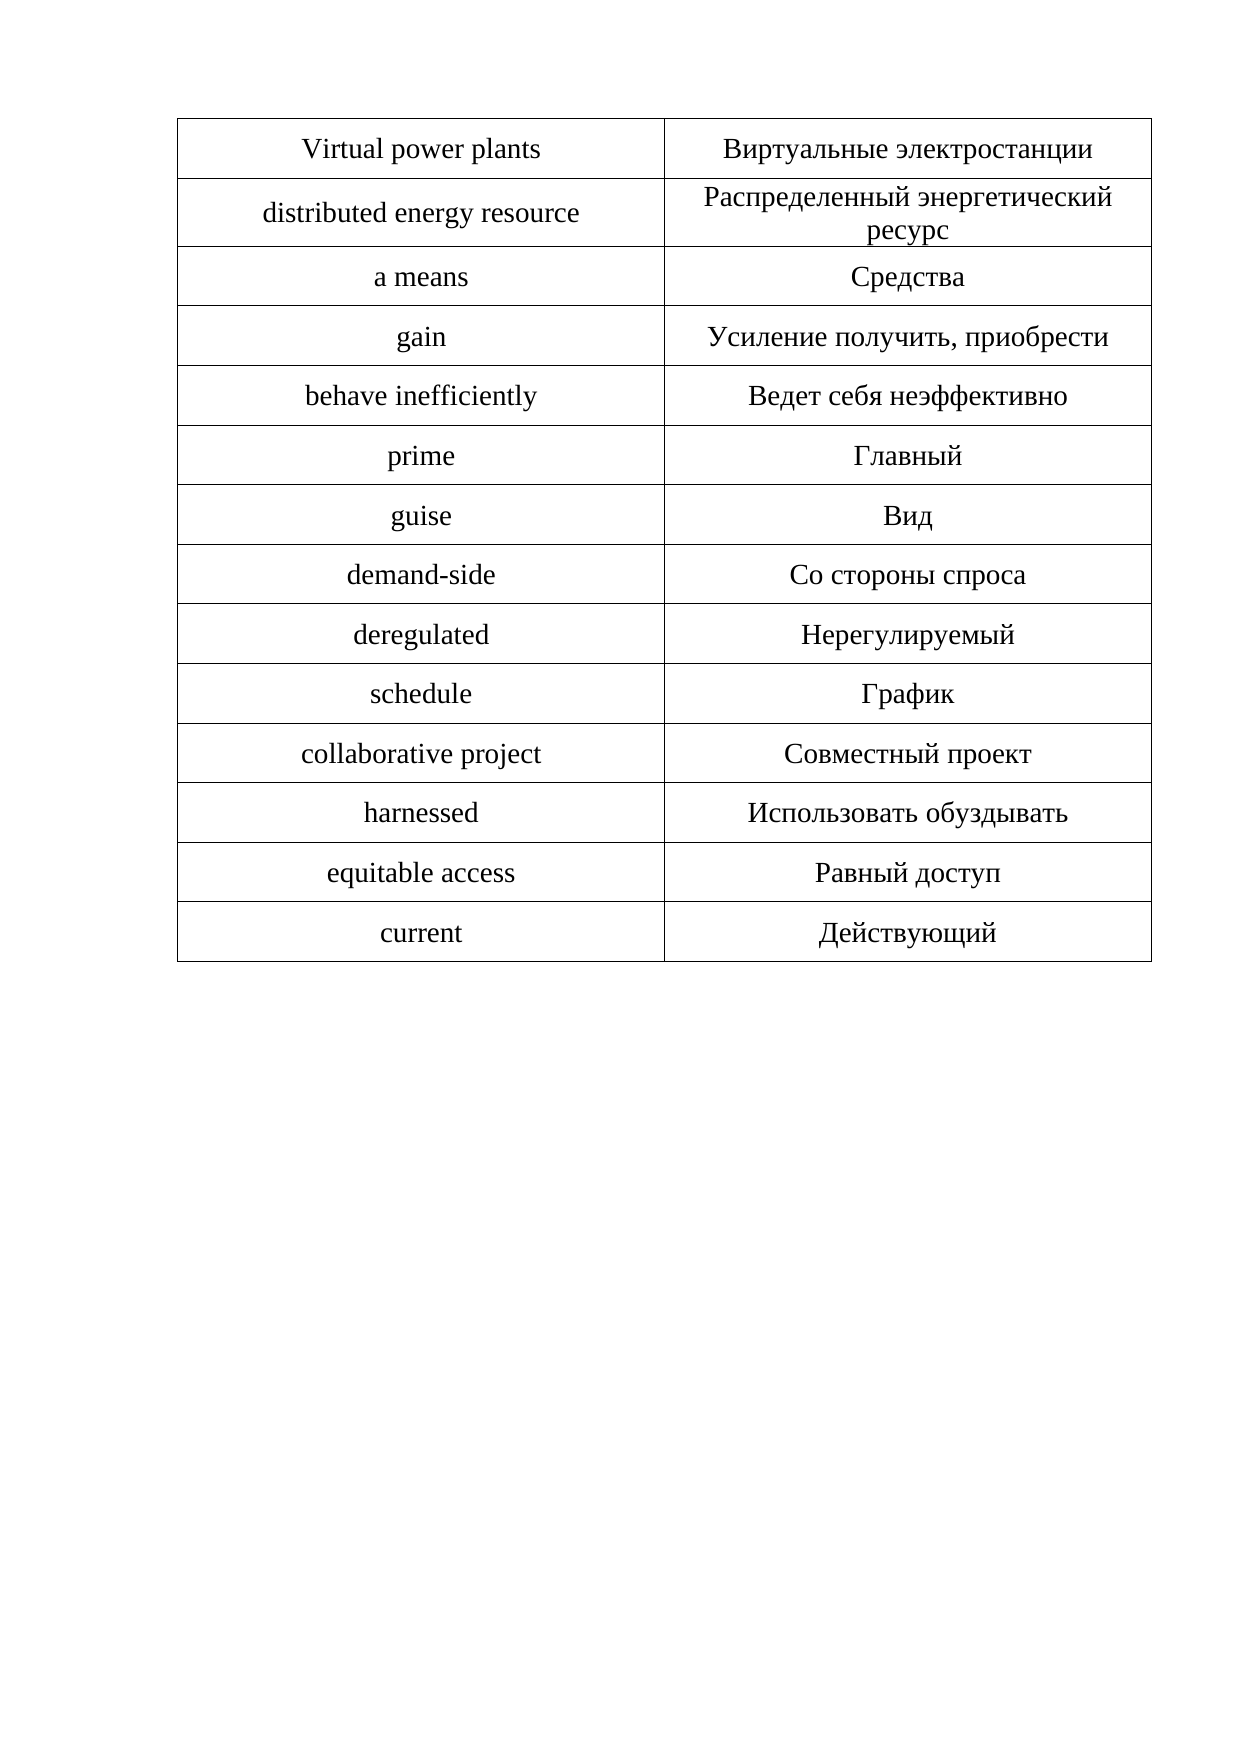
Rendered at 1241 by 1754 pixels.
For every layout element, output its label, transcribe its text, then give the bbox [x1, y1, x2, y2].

table_cell Средства [665, 247, 1151, 305]
table_cell График [665, 664, 1151, 722]
table_cell Нерегулируемый [665, 604, 1151, 663]
table_cell harnessed [178, 783, 664, 842]
table_cell Главный [665, 426, 1151, 484]
table_cell Действующий [665, 902, 1151, 961]
table_cell equitable access [178, 843, 664, 901]
table_cell behave inefficiently [178, 366, 664, 424]
table_cell Использовать обуздывать [665, 783, 1151, 842]
table_cell schedule [178, 664, 664, 722]
table_cell Со стороны спроса [665, 545, 1151, 603]
table_cell distributed energy resource [178, 179, 664, 246]
table_cell current [178, 902, 664, 961]
table_cell Равный доступ [665, 843, 1151, 901]
table_cell Вид [665, 485, 1151, 544]
table_header Виртуальные электростанции [665, 119, 1151, 178]
table_cell prime [178, 426, 664, 484]
table_cell deregulated [178, 604, 664, 663]
table_cell Совместный проект [665, 724, 1151, 782]
table_cell Ведет себя неэффективно [665, 366, 1151, 424]
table_cell Распределенный энергетический ресурс [665, 179, 1151, 246]
table_cell collaborative project [178, 724, 664, 782]
table_header Virtual power plants [178, 119, 664, 178]
table_cell a means [178, 247, 664, 305]
table_cell guise [178, 485, 664, 544]
table_cell Усиление получить, приобрести [665, 306, 1151, 365]
table_cell gain [178, 306, 664, 365]
table_cell demand-side [178, 545, 664, 603]
